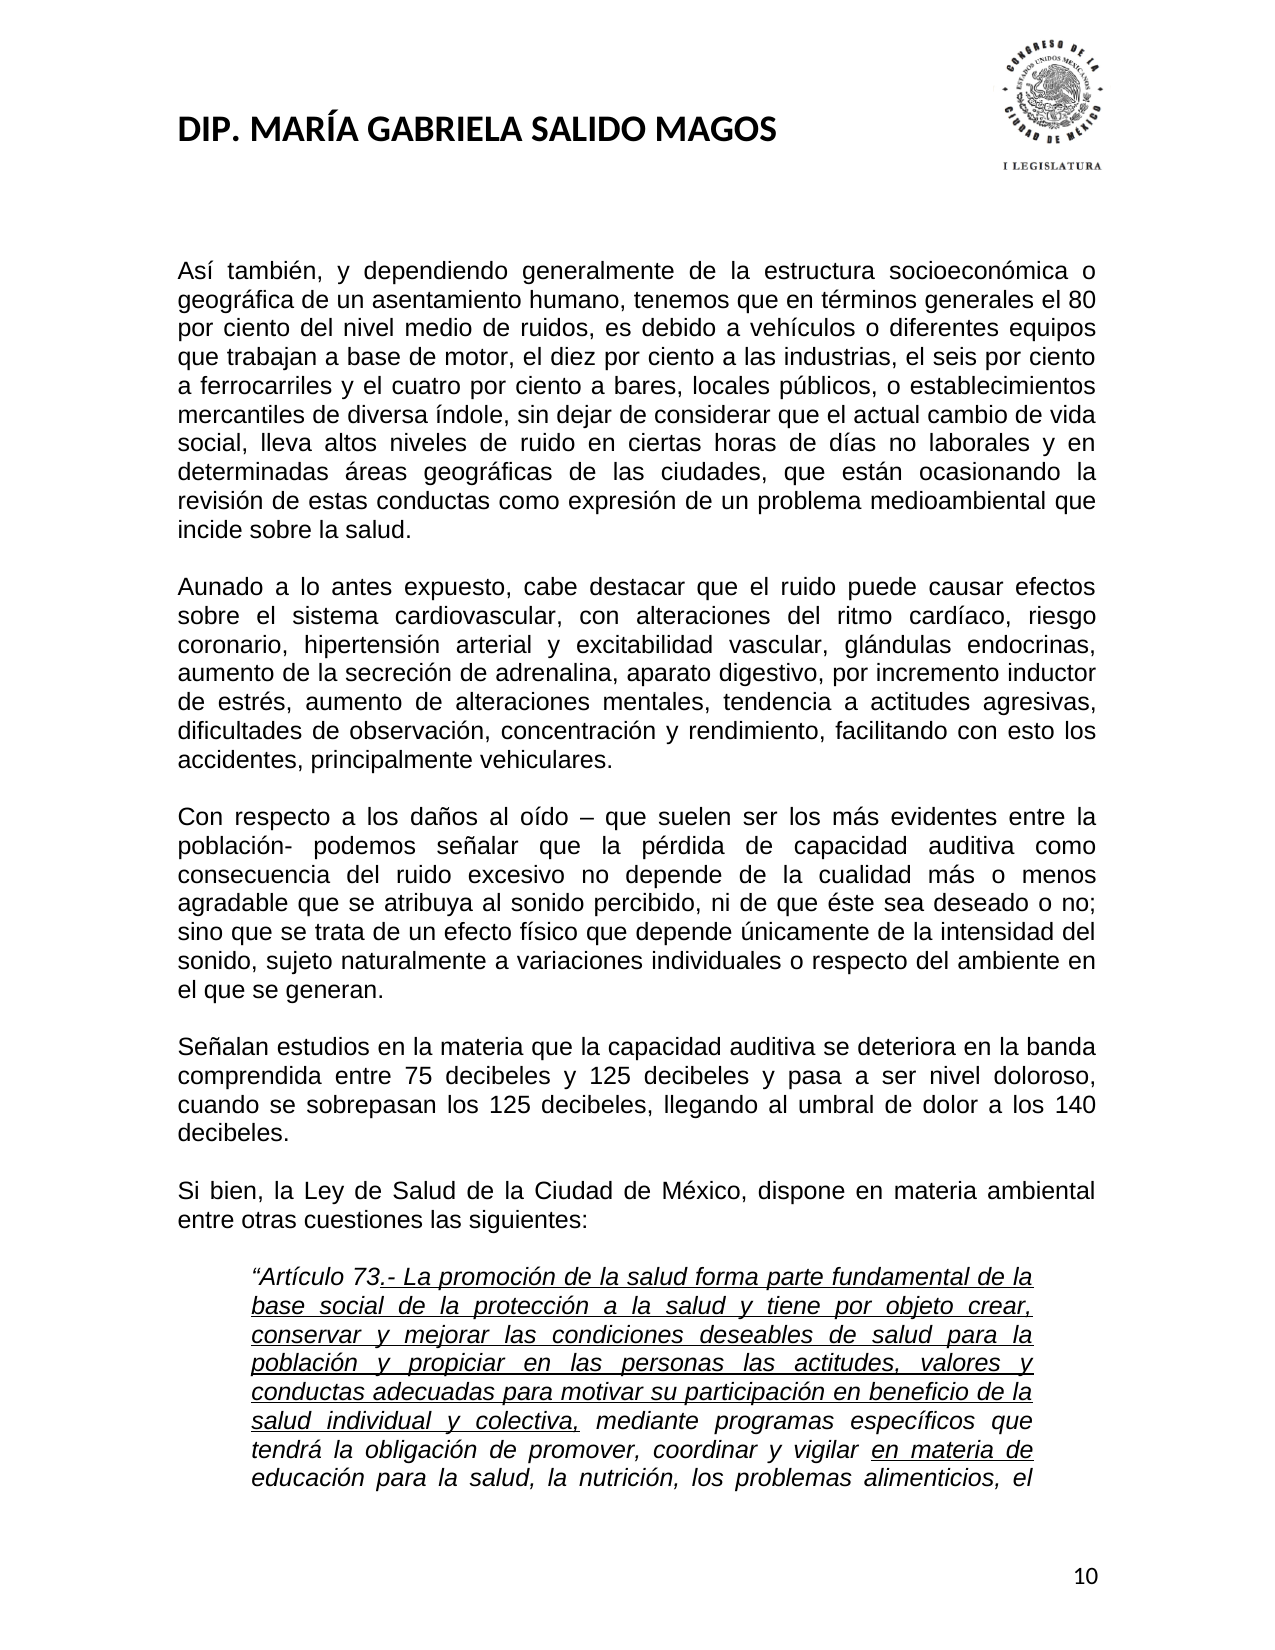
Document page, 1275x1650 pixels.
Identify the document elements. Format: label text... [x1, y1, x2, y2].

text Si bien, la Ley de Salud de la Ciudad de México, dispone en materia ambiental entre otras cuestiones las siguientes: [177, 1176, 1098, 1233]
text Aunado a lo antes expuesto, cabe destacar que el ruido puede causar efectos sobre el sistema cardiovascular, con alteraciones del ritmo cardíaco, riesgo coronario, hipertensión arterial y excitabilidad vascular, glándulas endocrinas, aumento de la secreción de adrenalina, aparato digestivo, por incremento inductor de estrés, aumento de alteraciones mentales, tendencia a actitudes agresivas, dificultades de observación, concentración y rendimiento, facilitando con esto los accidentes, principalmente vehiculares. [177, 572, 1098, 773]
text Señalan estudios en la materia que la capacidad auditiva se deteriora en la banda comprendida entre 75 decibeles y 125 decibeles y pasa a ser nivel doloroso, cuando se sobrepasan los 125 decibeles, llegando al umbral de dolor a los 140 decibeles. [177, 1032, 1098, 1147]
text Así también, y dependiendo generalmente de la estructura socioeconómica o geográfica de un asentamiento humano, tenemos que en términos generales el 80 por ciento del nivel medio de ruidos, es debido a vehículos o diferentes equipos que trabajan a base de motor, el diez por ciento a las industrias, el seis por ciento a ferrocarriles y el cuatro por ciento a bares, locales públicos, o establecimientos mercantiles de diversa índole, sin dejar de considerar que el actual cambio de vida social, lleva altos niveles de ruido en ciertas horas de días no laborales y en determinadas áreas geográficas de las ciudades, que están ocasionando la revisión de estas conductas como expresión de un problema medioambiental que incide sobre la salud. [177, 256, 1098, 543]
picture [993, 29, 1110, 179]
text Con respecto a los daños al oído – que suelen ser los más evidentes entre la población- podemos señalar que la pérdida de capacidad auditiva como consecuencia del ruido excesivo no depende de la cualidad más o menos agradable que se atribuya al sonido percibido, ni de que éste sea deseado o no; sino que se trata de un efecto físico que depende únicamente de la intensidad del sonido, sujeto naturalmente a variaciones individuales o respecto del ambiente en el que se generan. [177, 802, 1098, 1003]
